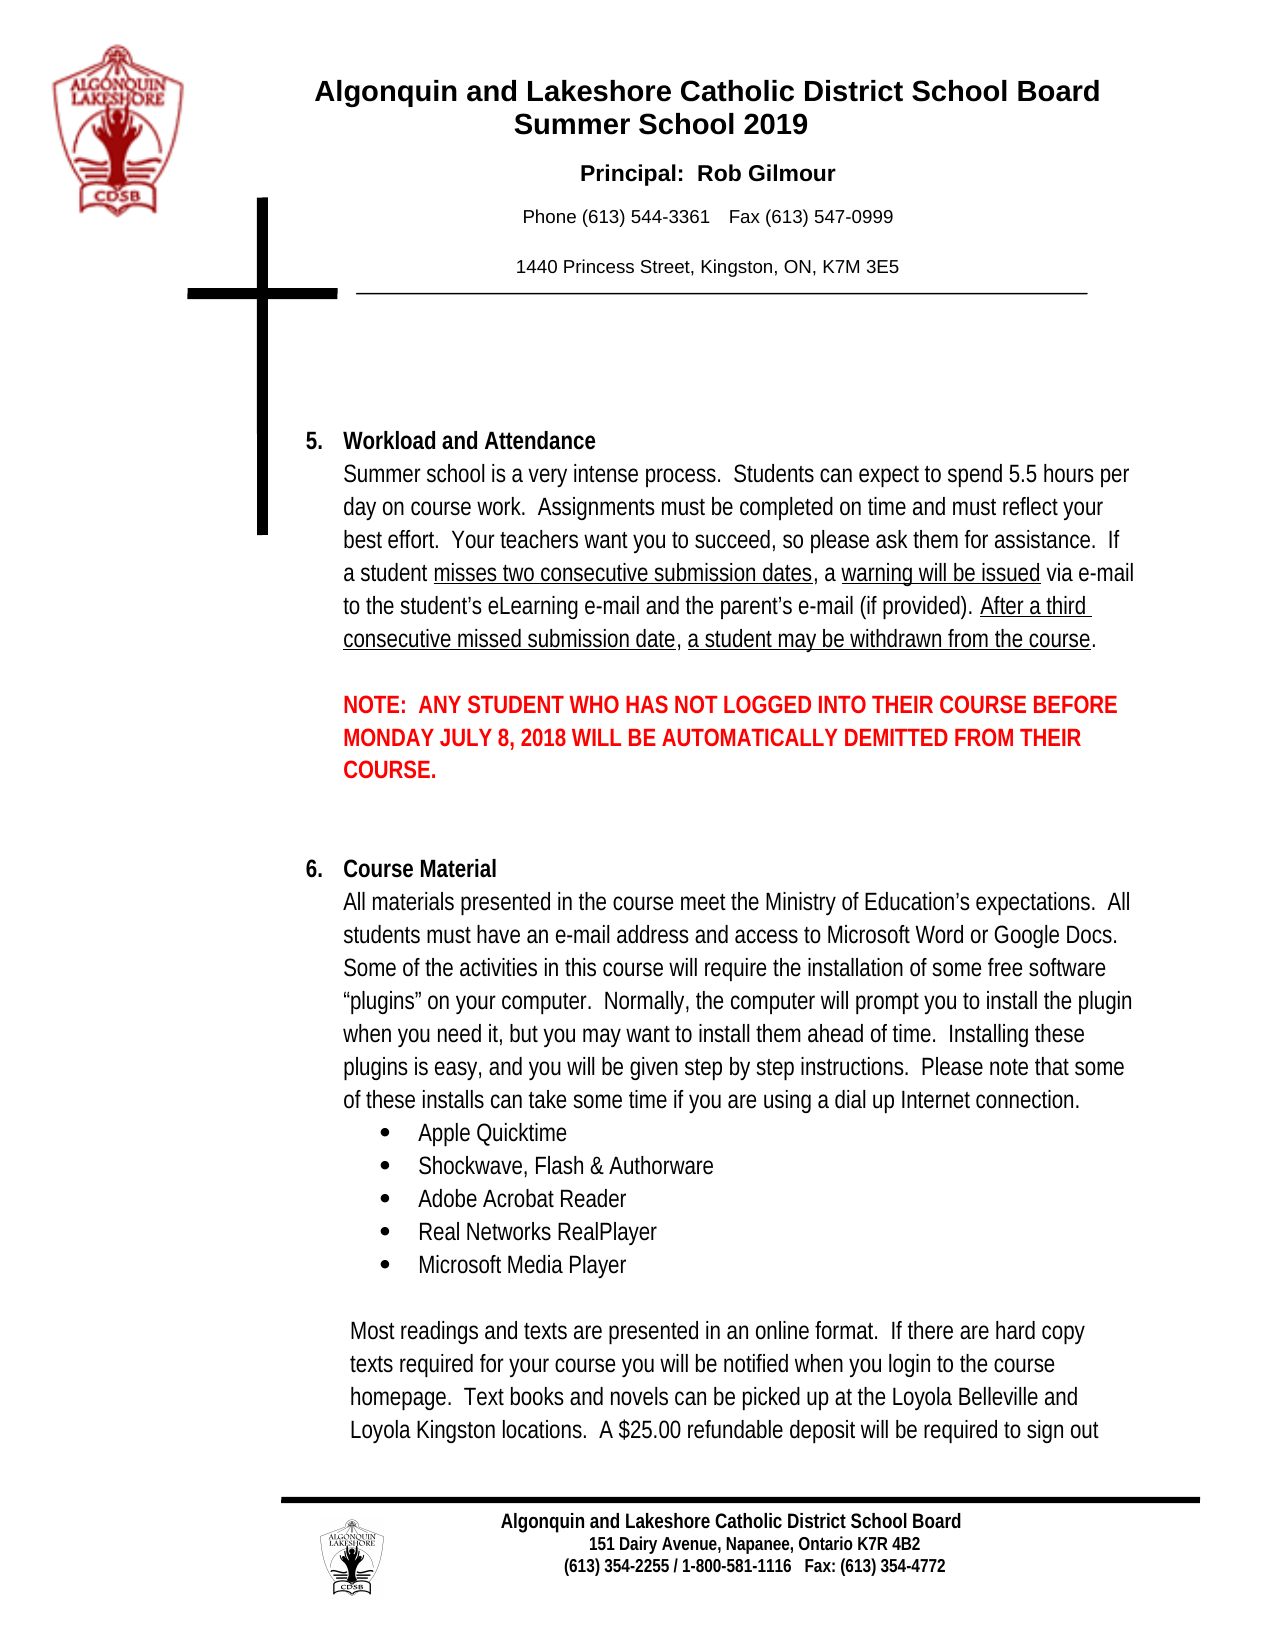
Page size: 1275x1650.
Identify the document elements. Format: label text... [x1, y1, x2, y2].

list Apple Quicktime [381, 1117, 1134, 1146]
list Real Networks RealPlayer [381, 1217, 1134, 1246]
picture [15, 41, 255, 273]
list NOTE: ANY STUDENT WHO HAS NOT LOGGED INTO THEIR COURSE BEFORE MONDAY JULY 8, 2018 WILL BE AUTOMATICALLY DEMITTED FROM THEIR COURSE. [343, 689, 1134, 784]
list All materials presented in the course meet the Ministry of Education’s expectations. All students must have an e-mail address and access to Microsoft Word or Google Docs. [343, 887, 1134, 949]
list Shockwave, Flash & Authorware [381, 1151, 1134, 1179]
list Microsoft Media Player [381, 1250, 1134, 1279]
list Some of the activities in this course will require the installation of some free software “plugins” on your computer. Normally, the computer will prompt you to install the plugin when you need it, but you may want to install them ahead of time. Installing these plugins is easy, and you will be given step by step instructions. Please note that some of these installs can take some time if you are using a dial up Internet connection. [343, 953, 1134, 1113]
list Summer school is a very intense process. Students can expect to spend 5.5 hours per day on course work. Assignments must be completed on time and must reflect your best effort. Your teachers want you to succeed, so please ask them for assistance. If a student misses two consecutive submission dates, a warning will be issued via e-mail to the student’s eLearning e-mail and the parent’s e-mail (if provided). After a third consecutive missed submission date, a student may be withdrawn from the course. [343, 459, 1134, 652]
list Adobe Acrobat Reader [381, 1184, 1134, 1213]
list Course Material [306, 854, 1134, 883]
list Workload and Attendance [306, 426, 1134, 455]
picture [318, 1518, 386, 1600]
